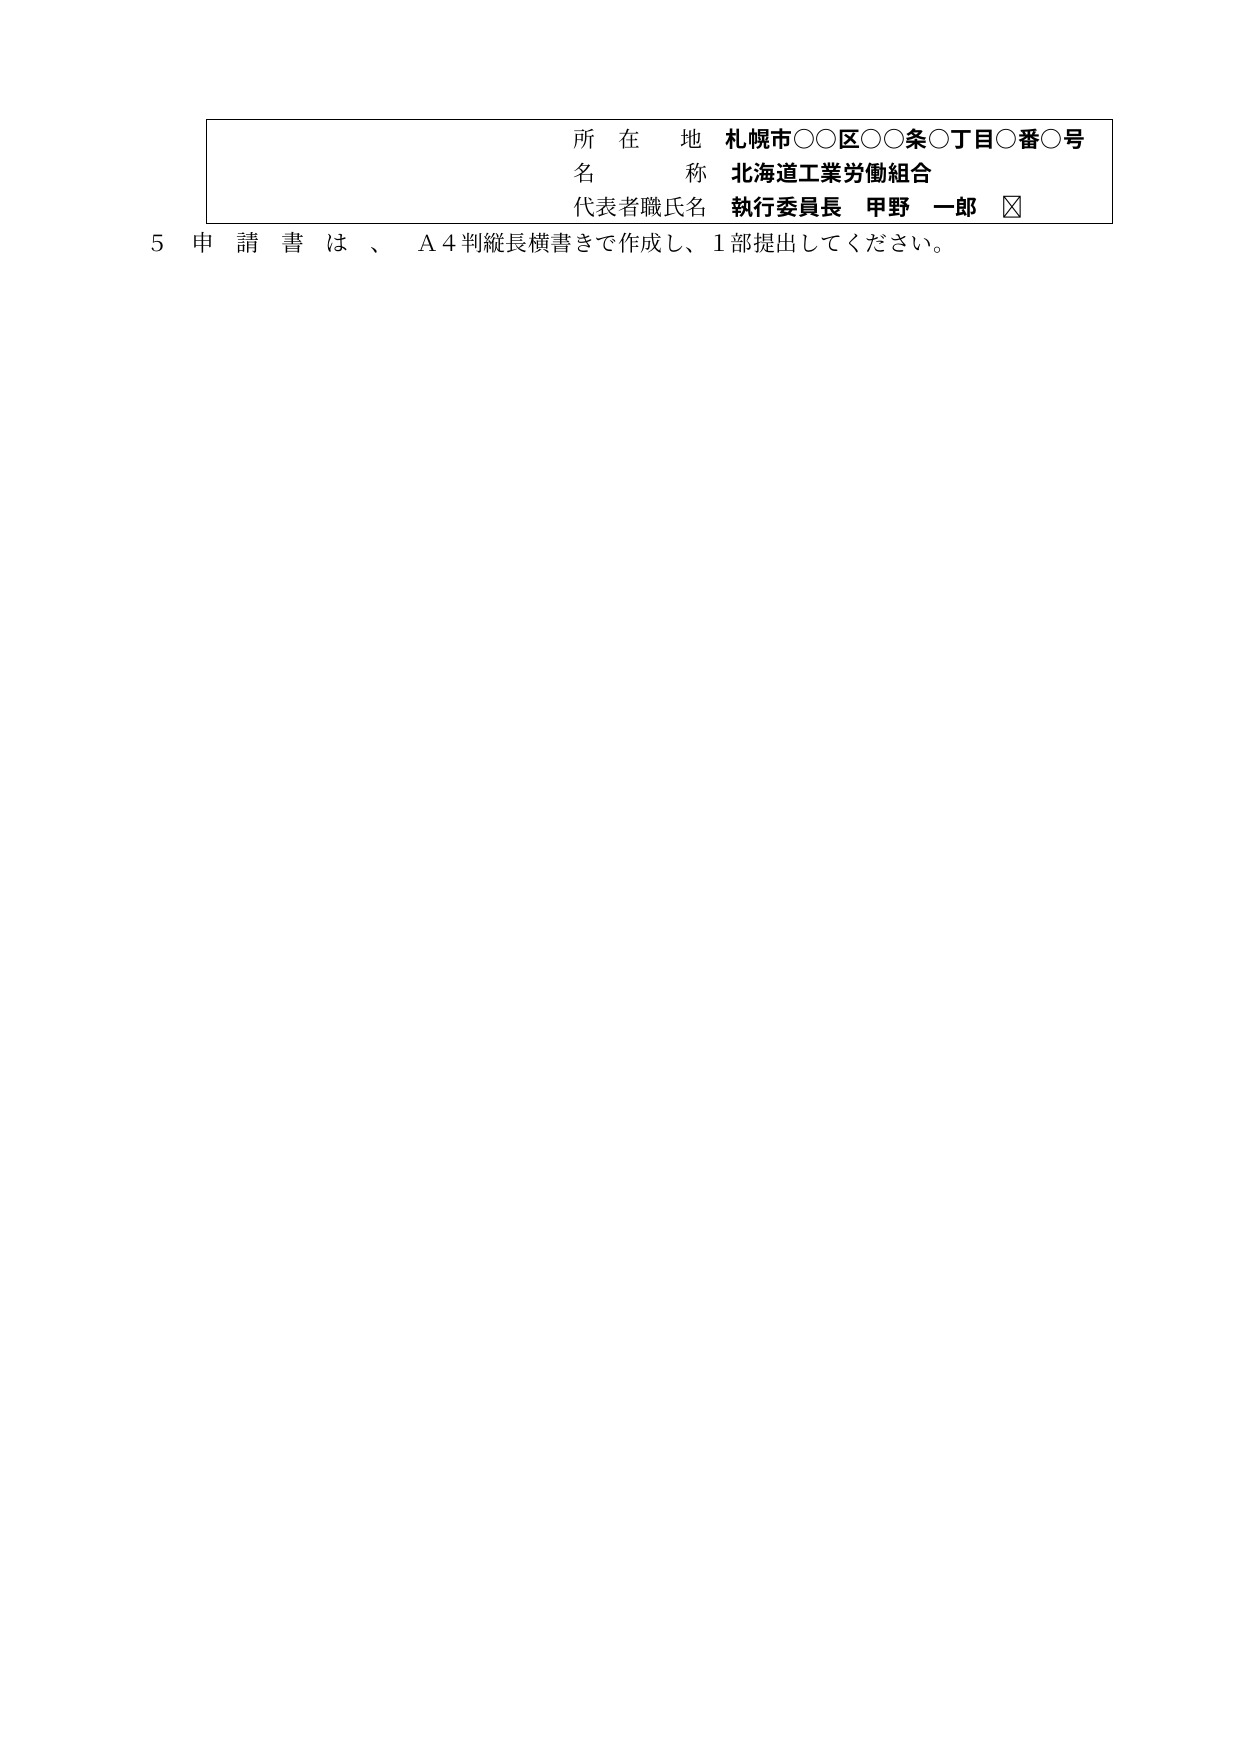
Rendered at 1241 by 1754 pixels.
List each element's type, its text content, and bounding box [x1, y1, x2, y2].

text ５ 申請書は、Ａ４判縦長横書きで作成し、１部提出してください。 [146, 224, 1136, 258]
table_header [207, 120, 1112, 223]
